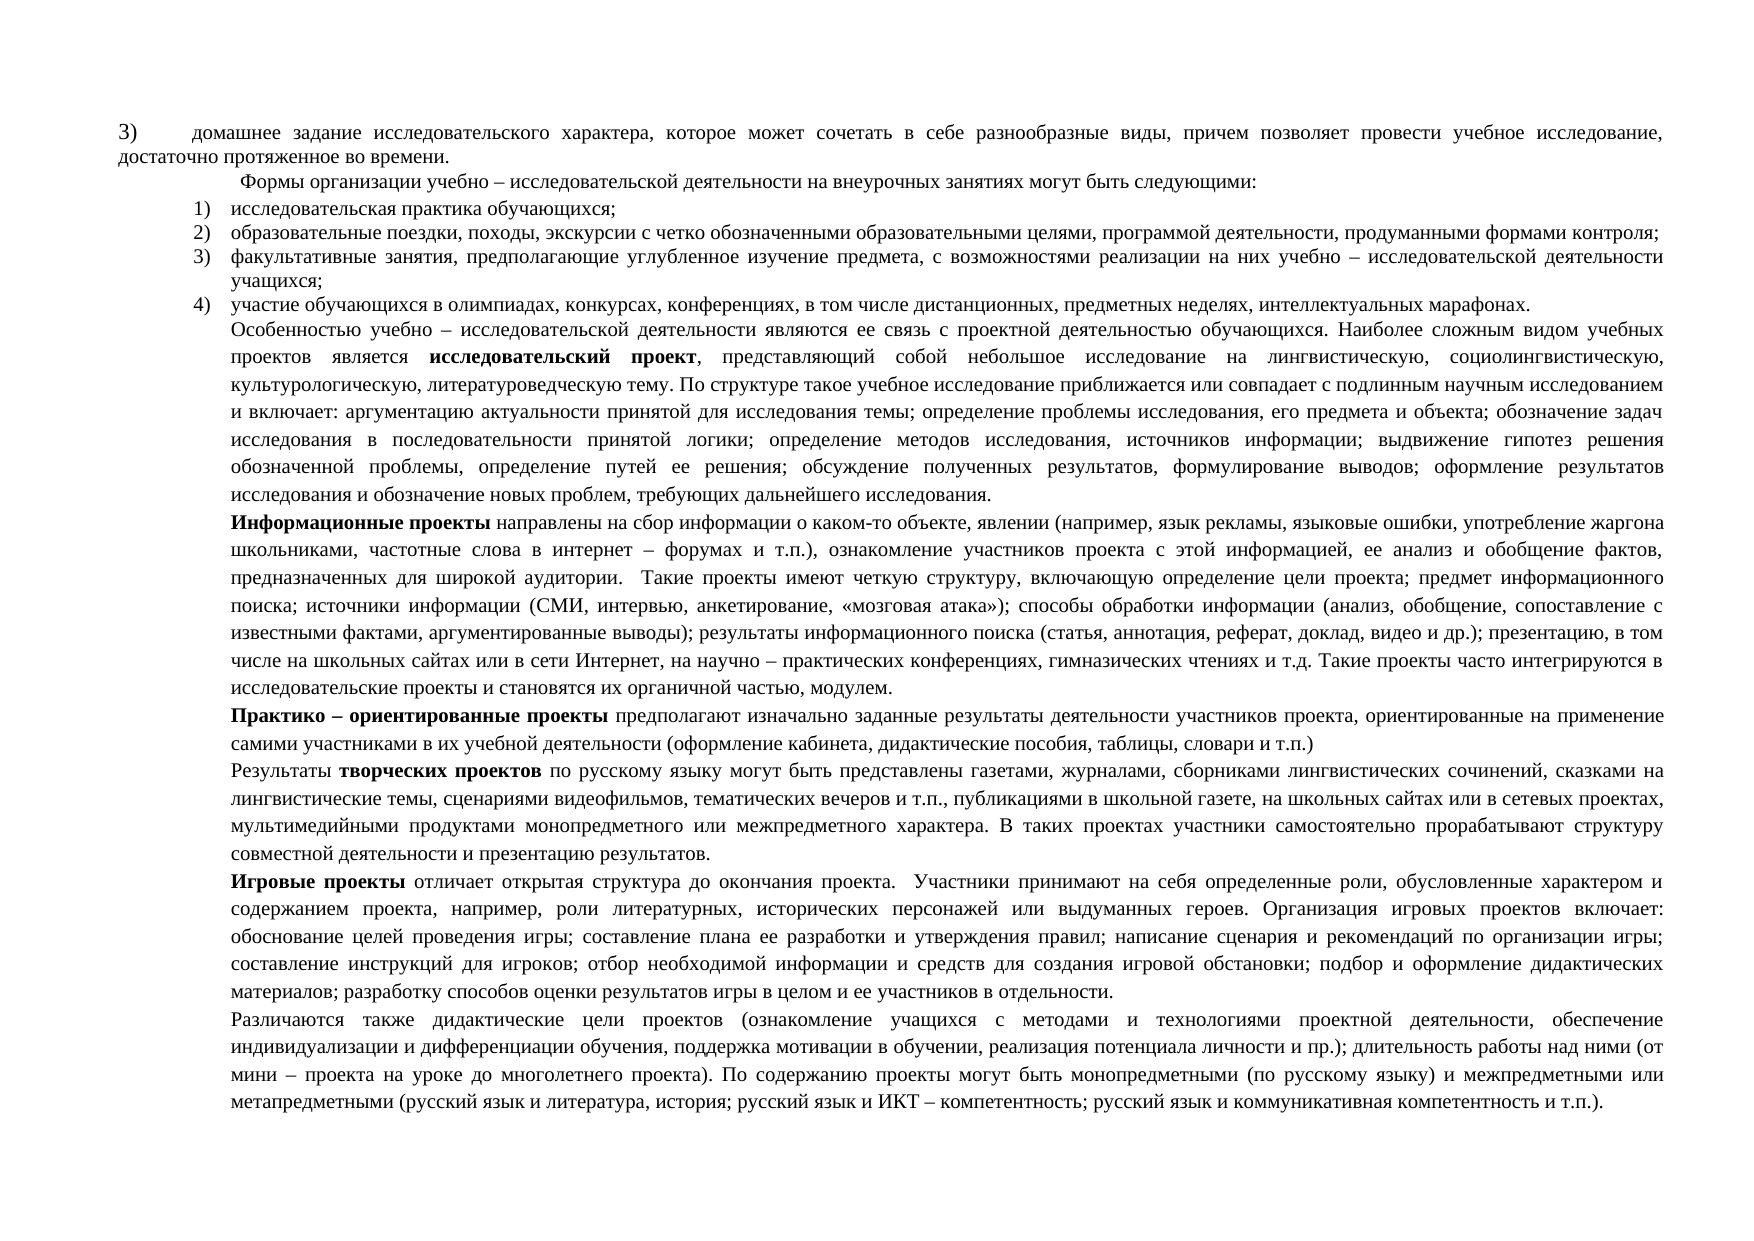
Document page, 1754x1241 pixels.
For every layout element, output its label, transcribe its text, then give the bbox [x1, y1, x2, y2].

list Практико – ориентированные проекты предполагают изначально заданные результаты деятельности участников проекта, ориентированные на применение самими участниками в их учебной деятельности (оформление кабинета, дидактические пособия, таблицы, словари и т.п.) [231, 703, 1665, 754]
list Различаются также дидактические цели проектов (ознакомление учащихся с методами и технологиями проектной деятельности, обеспечение индивидуализации и дифференциации обучения, поддержка мотивации в обучении, реализация потенциала личности и пр.); длительность работы над ними (от мини – проекта на уроке до многолетнего проекта). По содержанию проекты могут быть монопредметными (по русскому языку) и межпредметными или метапредметными (русский язык и литература, история; русский язык и ИКТ – компетентность; русский язык и коммуникативная компетентность и т.п.). [231, 1007, 1665, 1113]
list образовательные поездки, походы, экскурсии с четко обозначенными образовательными целями, программой деятельности, продуманными формами контроля; [193, 220, 1665, 244]
list Информационные проекты направлены на сбор информации о каком-то объекте, явлении (например, язык рекламы, языковые ошибки, употребление жаргона школьниками, частотные слова в интернет – форумах и т.п.), ознакомление участников проекта с этой информацией, ее анализ и обобщение фактов, предназначенных для широкой аудитории. Такие проекты имеют четкую структуру, включающую определение цели проекта; предмет информационного поиска; источники информации (СМИ, интервью, анкетирование, «мозговая атака»); способы обработки информации (анализ, обобщение, сопоставление с известными фактами, аргументированные выводы); результаты информационного поиска (статья, аннотация, реферат, доклад, видео и др.); презентацию, в том числе на школьных сайтах или в сети Интернет, на научно – практических конференциях, гимназических чтениях и т.д. Такие проекты часто интегрируются в исследовательские проекты и становятся их органичной частью, модулем. [231, 510, 1665, 699]
text Формы организации учебно – исследовательской деятельности на внеурочных занятиях могут быть следующими: [193, 168, 1665, 193]
list факультативные занятия, предполагающие углубленное изучение предмета, с возможностями реализации на них учебно – исследовательской деятельности учащихся; [193, 244, 1665, 292]
list исследовательская практика обучающихся; [193, 196, 1665, 220]
list Результаты творческих проектов по русскому языку могут быть представлены газетами, журналами, сборниками лингвистических сочинений, сказками на лингвистические темы, сценариями видеофильмов, тематических вечеров и т.п., публикациями в школьной газете, на школьных сайтах или в сетевых проектах, мультимедийными продуктами монопредметного или межпредметного характера. В таких проектах участники самостоятельно прорабатывают структуру совместной деятельности и презентацию результатов. [231, 758, 1665, 865]
list участие обучающихся в олимпиадах, конкурсах, конференциях, в том числе дистанционных, предметных неделях, интеллектуальных марафонах. [193, 292, 1665, 316]
list Игровые проекты отличает открытая структура до окончания проекта. Участники принимают на себя определенные роли, обусловленные характером и содержанием проекта, например, роли литературных, исторических персонажей или выдуманных героев. Организация игровых проектов включает: обоснование целей проведения игры; составление плана ее разработки и утверждения правил; написание сценария и рекомендаций по организации игры; составление инструкций для игроков; отбор необходимой информации и средств для создания игровой обстановки; подбор и оформление дидактических материалов; разработку способов оценки результатов игры в целом и ее участников в отдельности. [231, 868, 1665, 1003]
list Особенностью учебно – исследовательской деятельности являются ее связь с проектной деятельностью обучающихся. Наиболее сложным видом учебных проектов является исследовательский проект, представляющий собой небольшое исследование на лингвистическую, социолингвистическую, культурологическую, литературоведческую тему. По структуре такое учебное исследование приближается или совпадает с подлинным научным исследованием и включает: аргументацию актуальности принятой для исследования темы; определение проблемы исследования, его предмета и объекта; обозначение задач исследования в последовательности принятой логики; определение методов исследования, источников информации; выдвижение гипотез решения обозначенной проблемы, определение путей ее решения; обсуждение полученных результатов, формулирование выводов; оформление результатов исследования и обозначение новых проблем, требующих дальнейшего исследования. [231, 316, 1665, 506]
list домашнее задание исследовательского характера, которое может сочетать в себе разнообразные виды, причем позволяет провести учебное исследование, достаточно протяженное во времени. [118, 118, 1665, 168]
